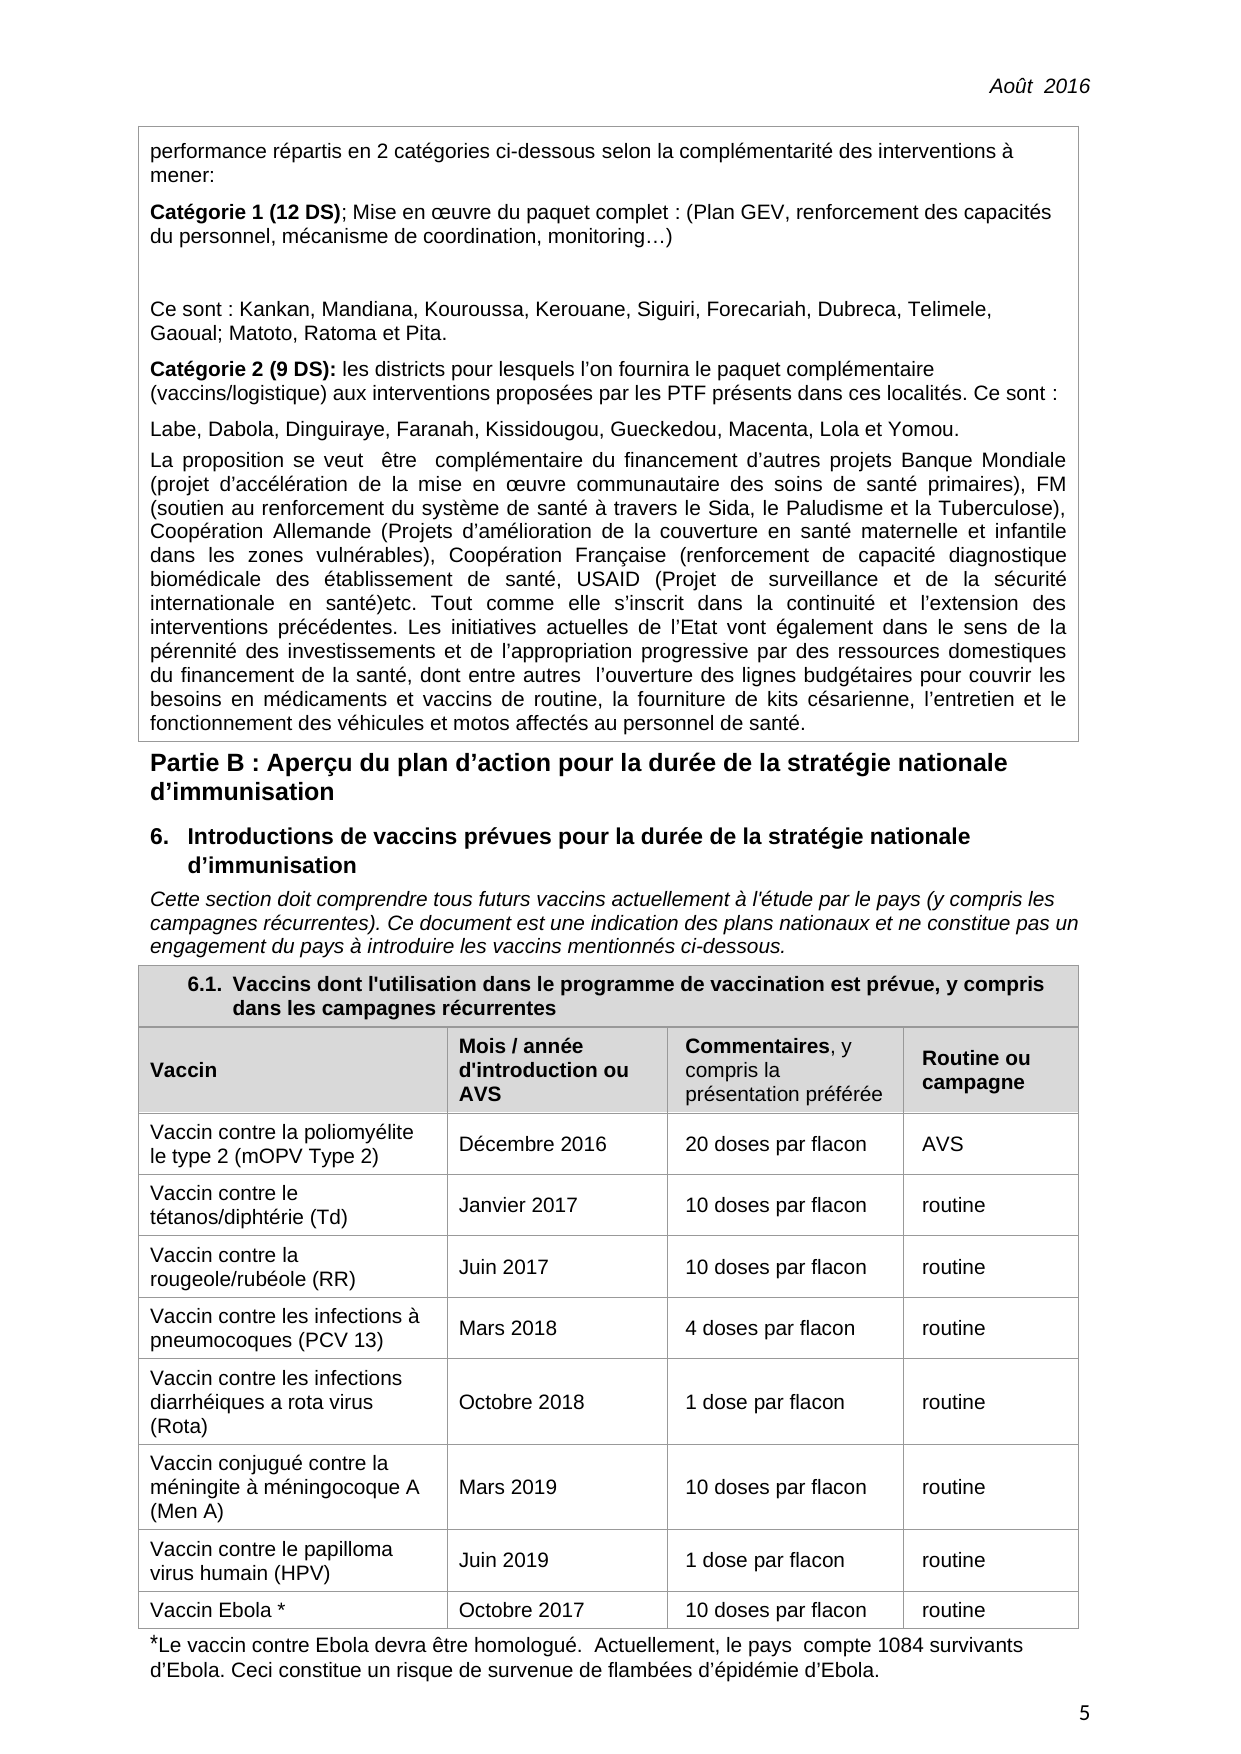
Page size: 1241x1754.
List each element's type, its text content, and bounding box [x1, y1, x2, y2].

table_cell routine [904, 1359, 1078, 1444]
table_cell 10 doses par flacon [668, 1175, 903, 1235]
table_cell routine [904, 1298, 1078, 1358]
table_cell Routine ou campagne [904, 1028, 1078, 1112]
table_header Vaccins dont l'utilisation dans le programme de vaccination est prévue, y compris dans les campagnes récurrentes [139, 966, 1078, 1026]
table_cell Vaccin contre le papilloma virus humain (HPV) [139, 1530, 447, 1591]
table_cell routine [904, 1445, 1078, 1529]
table_cell Vaccin conjugué contre la méningite à méningocoque A (Men A) [139, 1445, 447, 1529]
table_cell Janvier 2017 [448, 1175, 667, 1235]
table_cell Mois / année d'introduction ou AVS [448, 1028, 667, 1112]
table_cell 10 doses par flacon [668, 1236, 903, 1297]
table_cell 10 doses par flacon [668, 1592, 903, 1628]
table_cell 1 dose par flacon [668, 1530, 903, 1591]
table_cell Vaccin contre la poliomyélite le type 2 (mOPV Type 2) [139, 1114, 447, 1174]
table_cell Décembre 2016 [448, 1114, 667, 1174]
table_cell Juin 2017 [448, 1236, 667, 1297]
table_cell routine [904, 1236, 1078, 1297]
table_cell Juin 2019 [448, 1530, 667, 1591]
table_cell routine [904, 1592, 1078, 1628]
text Partie B : Aperçu du plan d’action pour la durée de la stratégie nationale d’immunisation [150, 748, 1090, 806]
table_cell AVS [904, 1114, 1078, 1174]
list Introductions de vaccins prévues pour la durée de la stratégie nationale d’immunisation [150, 823, 1090, 878]
table_cell 10 doses par flacon [668, 1445, 903, 1529]
table_cell Commentaires, y compris la présentation préférée [668, 1028, 903, 1112]
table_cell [139, 127, 1078, 741]
table_cell Octobre 2017 [448, 1592, 667, 1628]
table_cell routine [904, 1175, 1078, 1235]
text Cette section doit comprendre tous futurs vaccins actuellement à l'étude par le pays (y compris les campagnes récurrentes). Ce document est une indication des plans nationaux et ne constitue pas un engagement du pays à introduire les vaccins mentionnés ci-dessous. [150, 886, 1090, 958]
table_cell Octobre 2018 [448, 1359, 667, 1444]
table_cell 4 doses par flacon [668, 1298, 903, 1358]
table_cell Mars 2019 [448, 1445, 667, 1529]
table_cell Vaccin contre la rougeole/rubéole (RR) [139, 1236, 447, 1297]
table_cell Vaccin Ebola * [139, 1592, 447, 1628]
table_cell Vaccin contre les infections à pneumocoques (PCV 13) [139, 1298, 447, 1358]
table_cell Mars 2018 [448, 1298, 667, 1358]
table_cell 20 doses par flacon [668, 1114, 903, 1174]
table_cell Vaccin contre le tétanos/diphtérie (Td) [139, 1175, 447, 1235]
table_cell routine [904, 1530, 1078, 1591]
table_cell Vaccin contre les infections diarrhéiques a rota virus (Rota) [139, 1359, 447, 1444]
table_cell 1 dose par flacon [668, 1359, 903, 1444]
table_cell Vaccin [139, 1028, 447, 1112]
text *Le vaccin contre Ebola devra être homologué. Actuellement, le pays compte 1084 survivants d’Ebola. Ceci constitue un risque de survenue de flambées d’épidémie d’Ebola. [150, 1629, 1090, 1682]
